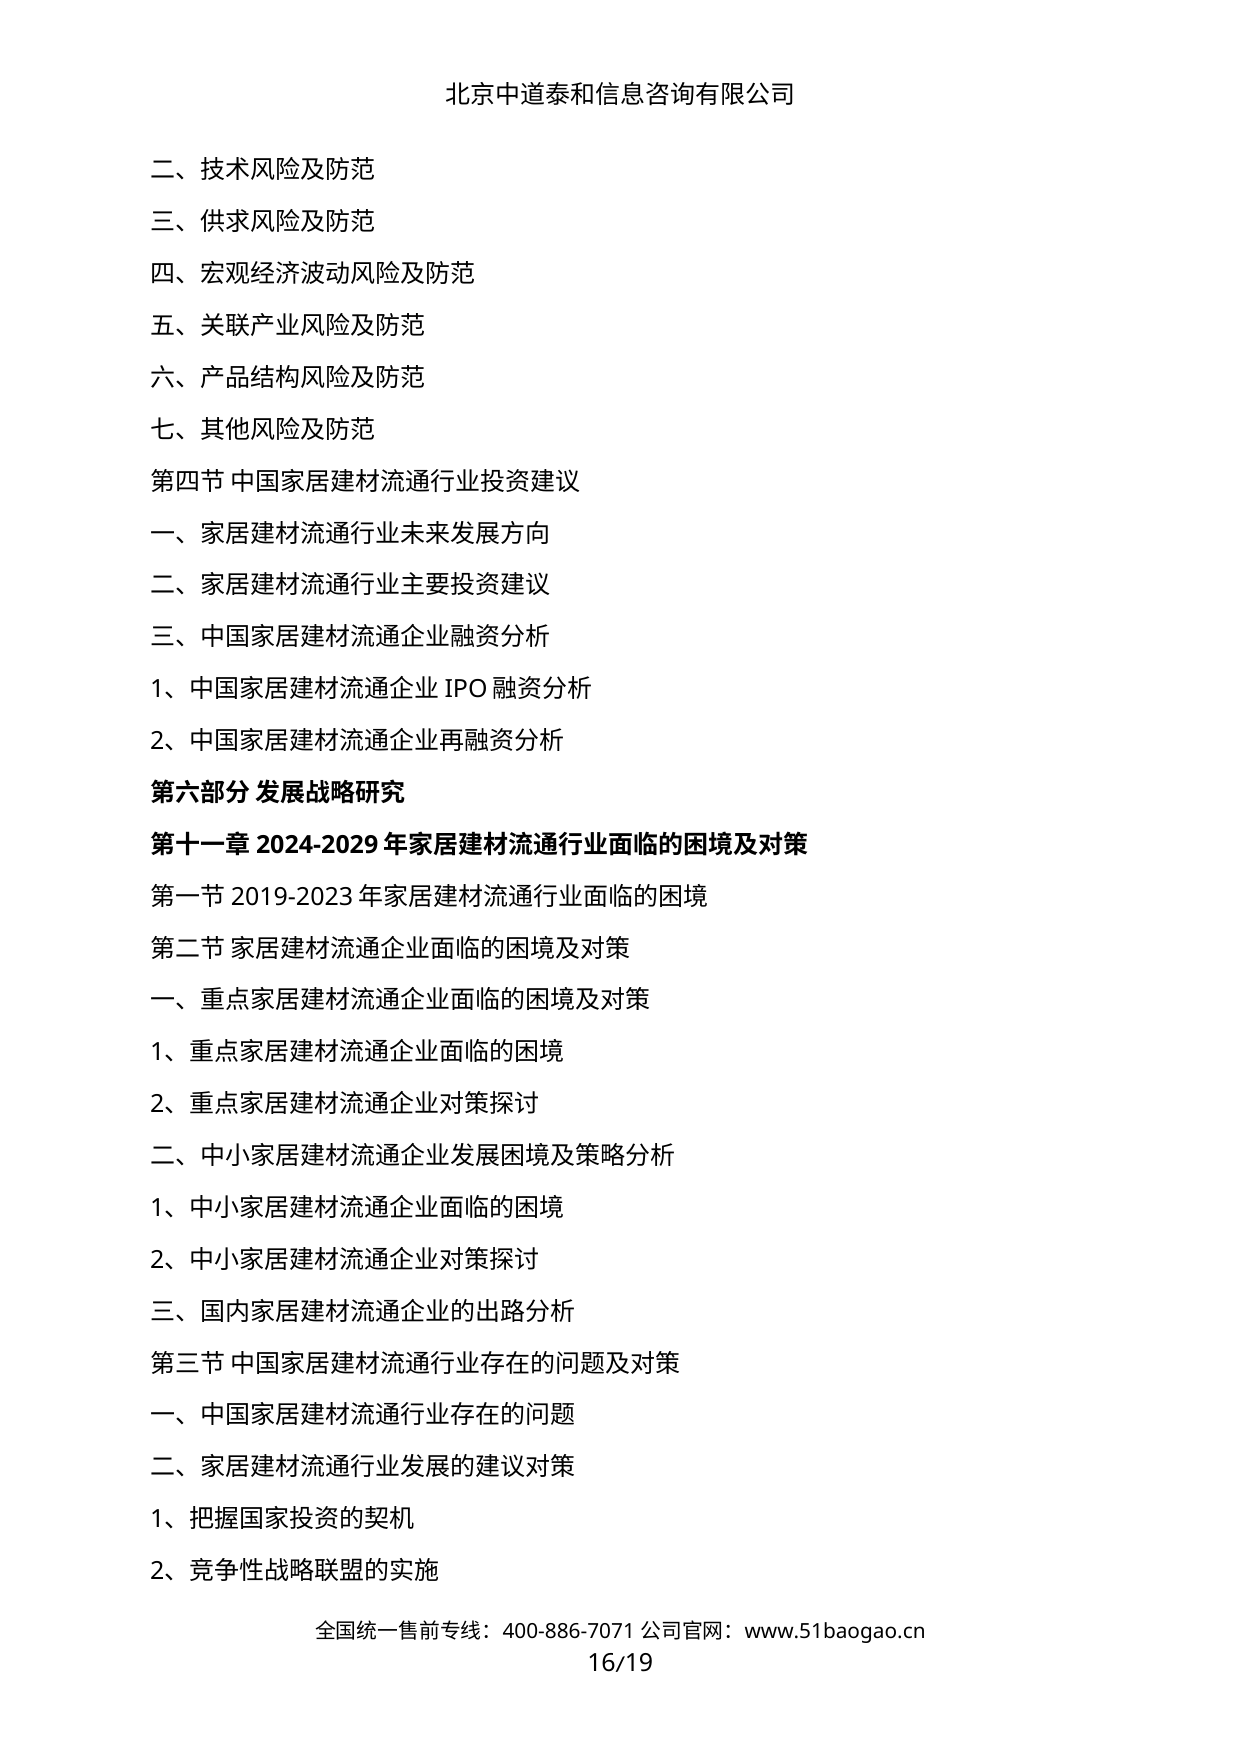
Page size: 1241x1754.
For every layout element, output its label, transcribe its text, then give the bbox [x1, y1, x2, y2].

text 1、把握国家投资的契机 [150, 1499, 1090, 1535]
text 四、宏观经济波动风险及防范 [150, 254, 1090, 290]
text 六、产品结构风险及防范 [150, 357, 1090, 394]
text 一、中国家居建材流通行业存在的问题 [150, 1395, 1090, 1431]
text 三、中国家居建材流通企业融资分析 [150, 617, 1090, 653]
text 1、中国家居建材流通企业IPO融资分析 [150, 669, 1090, 705]
text 二、技术风险及防范 [150, 150, 1090, 186]
text 1、重点家居建材流通企业面临的困境 [150, 1032, 1090, 1068]
text 1、中小家居建材流通企业面临的困境 [150, 1187, 1090, 1224]
text 二、中小家居建材流通企业发展困境及策略分析 [150, 1136, 1090, 1172]
text 五、关联产业风险及防范 [150, 306, 1090, 342]
text 第四节 中国家居建材流通行业投资建议 [150, 461, 1090, 497]
text 第三节 中国家居建材流通行业存在的问题及对策 [150, 1343, 1090, 1379]
text 第二节 家居建材流通企业面临的困境及对策 [150, 928, 1090, 964]
text 第十一章 2024-2029年家居建材流通行业面临的困境及对策 [150, 824, 1090, 861]
text 七、其他风险及防范 [150, 409, 1090, 446]
text 三、供求风险及防范 [150, 202, 1090, 238]
text 三、国内家居建材流通企业的出路分析 [150, 1291, 1090, 1327]
text 第一节 2019-2023年家居建材流通行业面临的困境 [150, 876, 1090, 912]
text 二、家居建材流通行业发展的建议对策 [150, 1447, 1090, 1483]
text 2、中国家居建材流通企业再融资分析 [150, 721, 1090, 757]
text 一、重点家居建材流通企业面临的困境及对策 [150, 980, 1090, 1016]
text 一、家居建材流通行业未来发展方向 [150, 513, 1090, 549]
text 第六部分 发展战略研究 [150, 772, 1090, 809]
text 2、重点家居建材流通企业对策探讨 [150, 1084, 1090, 1120]
text 2、竞争性战略联盟的实施 [150, 1551, 1090, 1587]
text 二、家居建材流通行业主要投资建议 [150, 565, 1090, 601]
text 2、中小家居建材流通企业对策探讨 [150, 1239, 1090, 1276]
